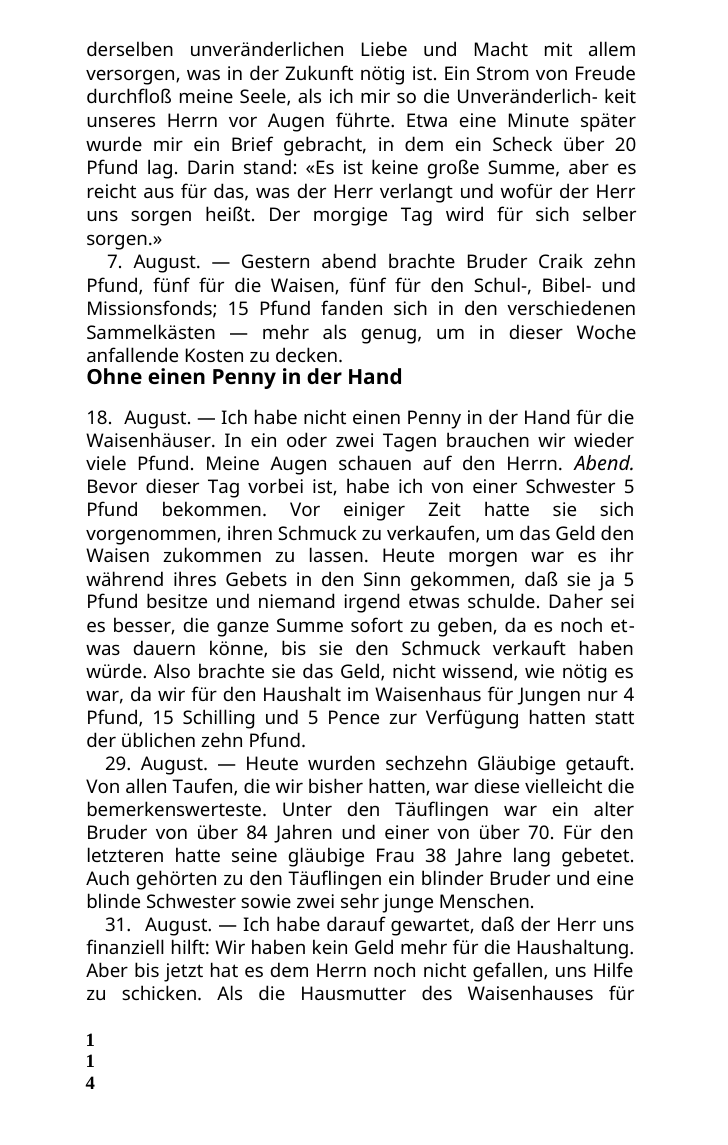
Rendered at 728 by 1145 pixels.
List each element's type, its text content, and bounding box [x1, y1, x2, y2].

subtitle Ohne einen Penny in der Hand [86, 368, 660, 388]
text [86, 38, 637, 250]
text 7. August. — Gestern abend brachte Bruder Craik zehn Pfund, fünf für die Waisen, fünf für den Schul-, Bibel- und Missionsfonds; 15 Pfund fanden sich in den verschiedenen Sammelkästen — mehr als genug, um in dieser Woche anfallende Kosten zu decken. [86, 250, 637, 368]
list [86, 913, 635, 1005]
list August. — Ich habe nicht einen Penny in der Hand für die Waisenhäuser. In ein oder zwei Tagen brauchen wir wieder viele Pfund. Meine Augen schauen auf den Herrn. Abend. Bevor dieser Tag vorbei ist, habe ich von einer Schwester 5 Pfund bekommen. Vor einiger Zeit hatte sie sich vorgenommen, ihren Schmuck zu verkaufen, um das Geld den Waisen zukommen zu lassen. Heute morgen war es ihr während ihres Gebets in den Sinn gekommen, daß sie ja 5 Pfund besitze und niemand irgend etwas schulde. Daher sei es besser, die ganze Summe sofort zu geben, da es noch etwas dauern könne, bis sie den Schmuck verkauft haben würde. Also brachte sie das Geld, nicht wissend, wie nötig es war, da wir für den Haushalt im Waisenhaus für Jungen nur 4 Pfund, 15 Schilling und 5 Pence zur Verfügung hatten statt der üblichen zehn Pfund. [86, 406, 635, 752]
text 29. August. — Heute wurden sechzehn Gläubige getauft. Von allen Taufen, die wir bisher hatten, war diese vielleicht die bemerkenswerteste. Unter den Täuflingen war ein alter Bruder von über 84 Jahren und einer von über 70. Für den letzteren hatte seine gläubige Frau 38 Jahre lang gebetet. Auch gehörten zu den Täuflingen ein blinder Bruder und eine blinde Schwester sowie zwei sehr junge Menschen. [86, 752, 635, 913]
